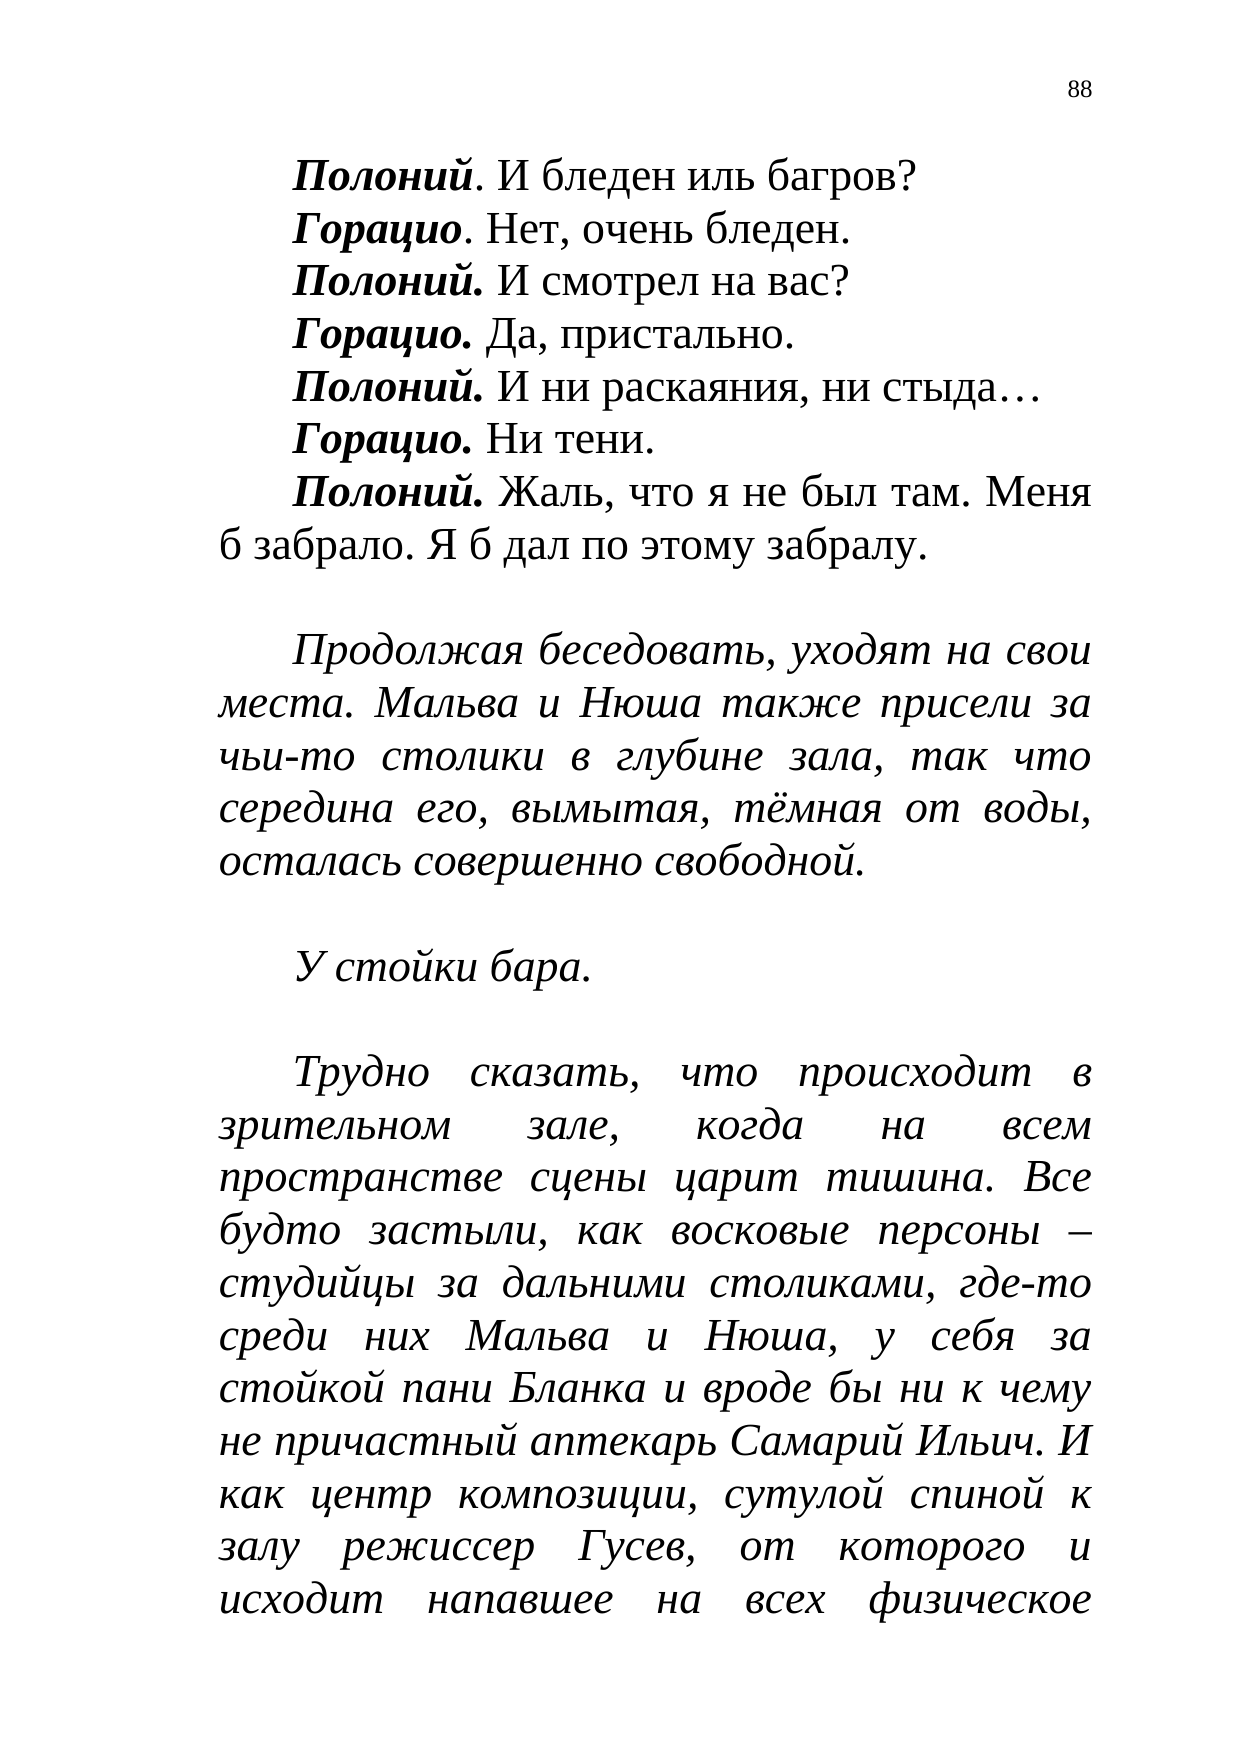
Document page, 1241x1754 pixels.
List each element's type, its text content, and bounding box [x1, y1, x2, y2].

text Горацио. Нет, очень бледен. [218, 200, 1093, 253]
text Полоний. И смотрел на вас? [218, 253, 1093, 306]
text У стойки бара. [218, 938, 1093, 991]
text Горацио. Ни тени. [218, 411, 1093, 464]
text Продолжая беседовать, уходят на свои места. Мальва и Нюша также присели за чьи-то столики в глубине зала, так что середина его, вымытая, тёмная от воды, осталась совершенно свободной. [218, 622, 1093, 886]
text Полоний. Жаль, что я не был там. Меня б забрало. Я б дал по этому забралу. [218, 464, 1093, 569]
text Полоний. И ни раскаяния, ни стыда… [218, 358, 1093, 411]
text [218, 1044, 1093, 1623]
text Горацио. Да, пристально. [218, 306, 1093, 358]
text Полоний. И бледен иль багров? [218, 148, 1093, 200]
